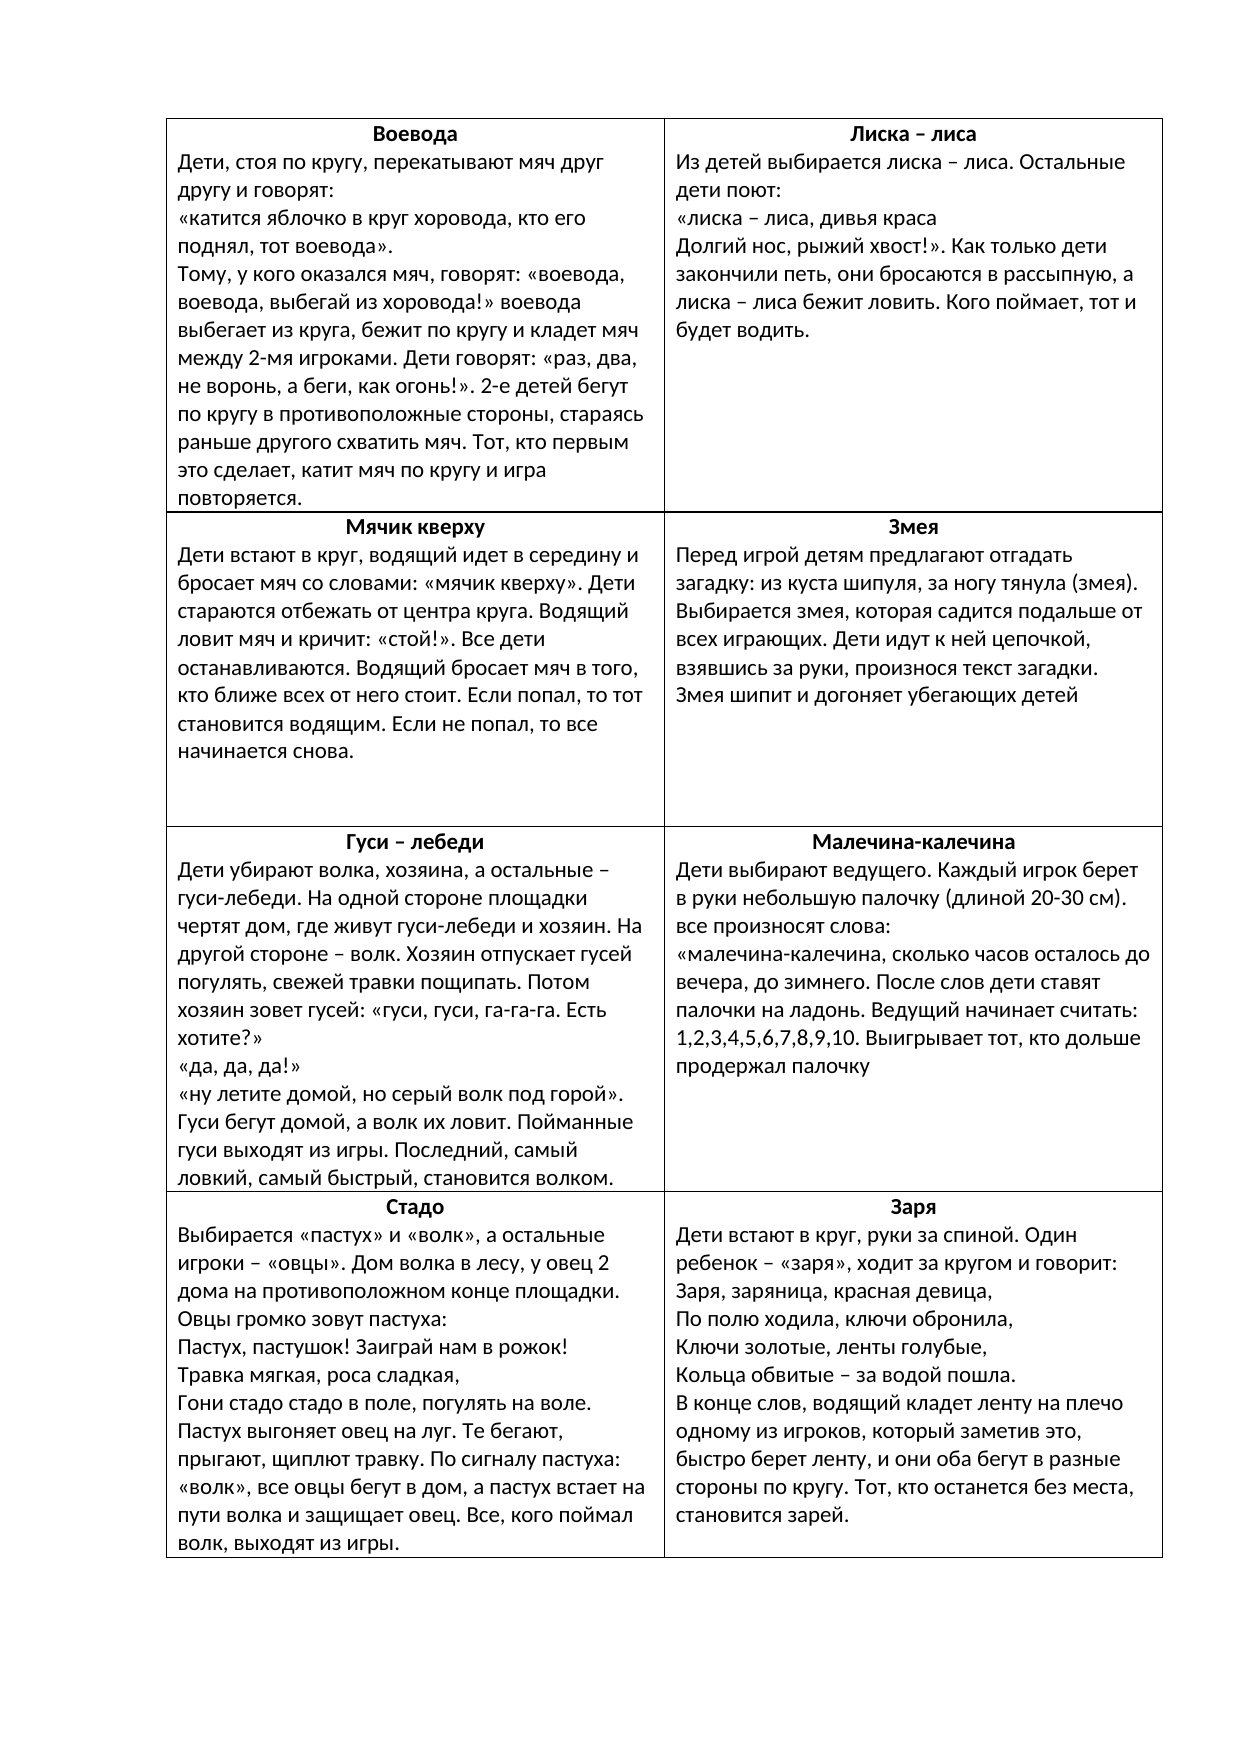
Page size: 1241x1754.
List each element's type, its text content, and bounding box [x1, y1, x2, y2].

table_cell Гуси – лебеди Дети убирают волка, хозяина, а остальные – гуси-лебеди. На одной стороне площадки чертят дом, где живут гуси-лебеди и хозяин. На другой стороне – волк. Хозяин отпускает гусей погулять, свежей травки пощипать. Потом хозяин зовет гусей: «гуси, гуси, га-га-га. Есть хотите?» «да, да, да!» «ну летите домой, но серый волк под горой». Гуси бегут домой, а волк их ловит. Пойманные гуси выходят из игры. Последний, самый ловкий, самый быстрый, становится волком. [167, 827, 664, 1191]
table_cell Стадо Выбирается «пастух» и «волк», а остальные игроки – «овцы». Дом волка в лесу, у овец 2 дома на противоположном конце площадки. Овцы громко зовут пастуха: Пастух, пастушок! Заиграй нам в рожок! Травка мягкая, роса сладкая, Гони стадо стадо в поле, погулять на воле. Пастух выгоняет овец на луг. Те бегают, прыгают, щиплют травку. По сигналу пастуха: «волк», все овцы бегут в дом, а пастух встает на пути волка и защищает овец. Все, кого поймал волк, выходят из игры. [167, 1192, 664, 1557]
table_cell Заря Дети встают в круг, руки за спиной. Один ребенок – «заря», ходит за кругом и говорит: Заря, заряница, красная девица, По полю ходила, ключи обронила, Ключи золотые, ленты голубые, Кольца обвитые – за водой пошла. В конце слов, водящий кладет ленту на плечо одному из игроков, который заметив это, быстро берет ленту, и они оба бегут в разные стороны по кругу. Тот, кто останется без места, становится зарей. [665, 1192, 1162, 1557]
table_cell Воевода Дети, стоя по кругу, перекатывают мяч друг другу и говорят: «катится яблочко в круг хоровода, кто его поднял, тот воевода». Тому, у кого оказался мяч, говорят: «воевода, воевода, выбегай из хоровода!» воевода выбегает из круга, бежит по кругу и кладет мяч между 2-мя игроками. Дети говорят: «раз, два, не воронь, а беги, как огонь!». 2-е детей бегут по кругу в противоположные стороны, стараясь раньше другого схватить мяч. Тот, кто первым это сделает, катит мяч по кругу и игра повторяется. [167, 119, 664, 511]
table_cell Лиска – лиса Из детей выбирается лиска – лиса. Остальные дети поют: «лиска – лиса, дивья краса Долгий нос, рыжий хвост!». Как только дети закончили петь, они бросаются в рассыпную, а лиска – лиса бежит ловить. Кого поймает, тот и будет водить. [665, 119, 1162, 511]
table_cell Змея Перед игрой детям предлагают отгадать загадку: из куста шипуля, за ногу тянула (змея). Выбирается змея, которая садится подальше от всех играющих. Дети идут к ней цепочкой, взявшись за руки, произнося текст загадки. Змея шипит и догоняет убегающих детей [665, 513, 1162, 826]
table_cell Мячик кверху Дети встают в круг, водящий идет в середину и бросает мяч со словами: «мячик кверху». Дети стараются отбежать от центра круга. Водящий ловит мяч и кричит: «стой!». Все дети останавливаются. Водящий бросает мяч в того, кто ближе всех от него стоит. Если попал, то тот становится водящим. Если не попал, то все начинается снова. [167, 513, 664, 826]
table_cell Малечина-калечина Дети выбирают ведущего. Каждый игрок берет в руки небольшую палочку (длиной 20-30 см). все произносят слова: «малечина-калечина, сколько часов осталось до вечера, до зимнего. После слов дети ставят палочки на ладонь. Ведущий начинает считать: 1,2,3,4,5,6,7,8,9,10. Выигрывает тот, кто дольше продержал палочку [665, 827, 1162, 1191]
